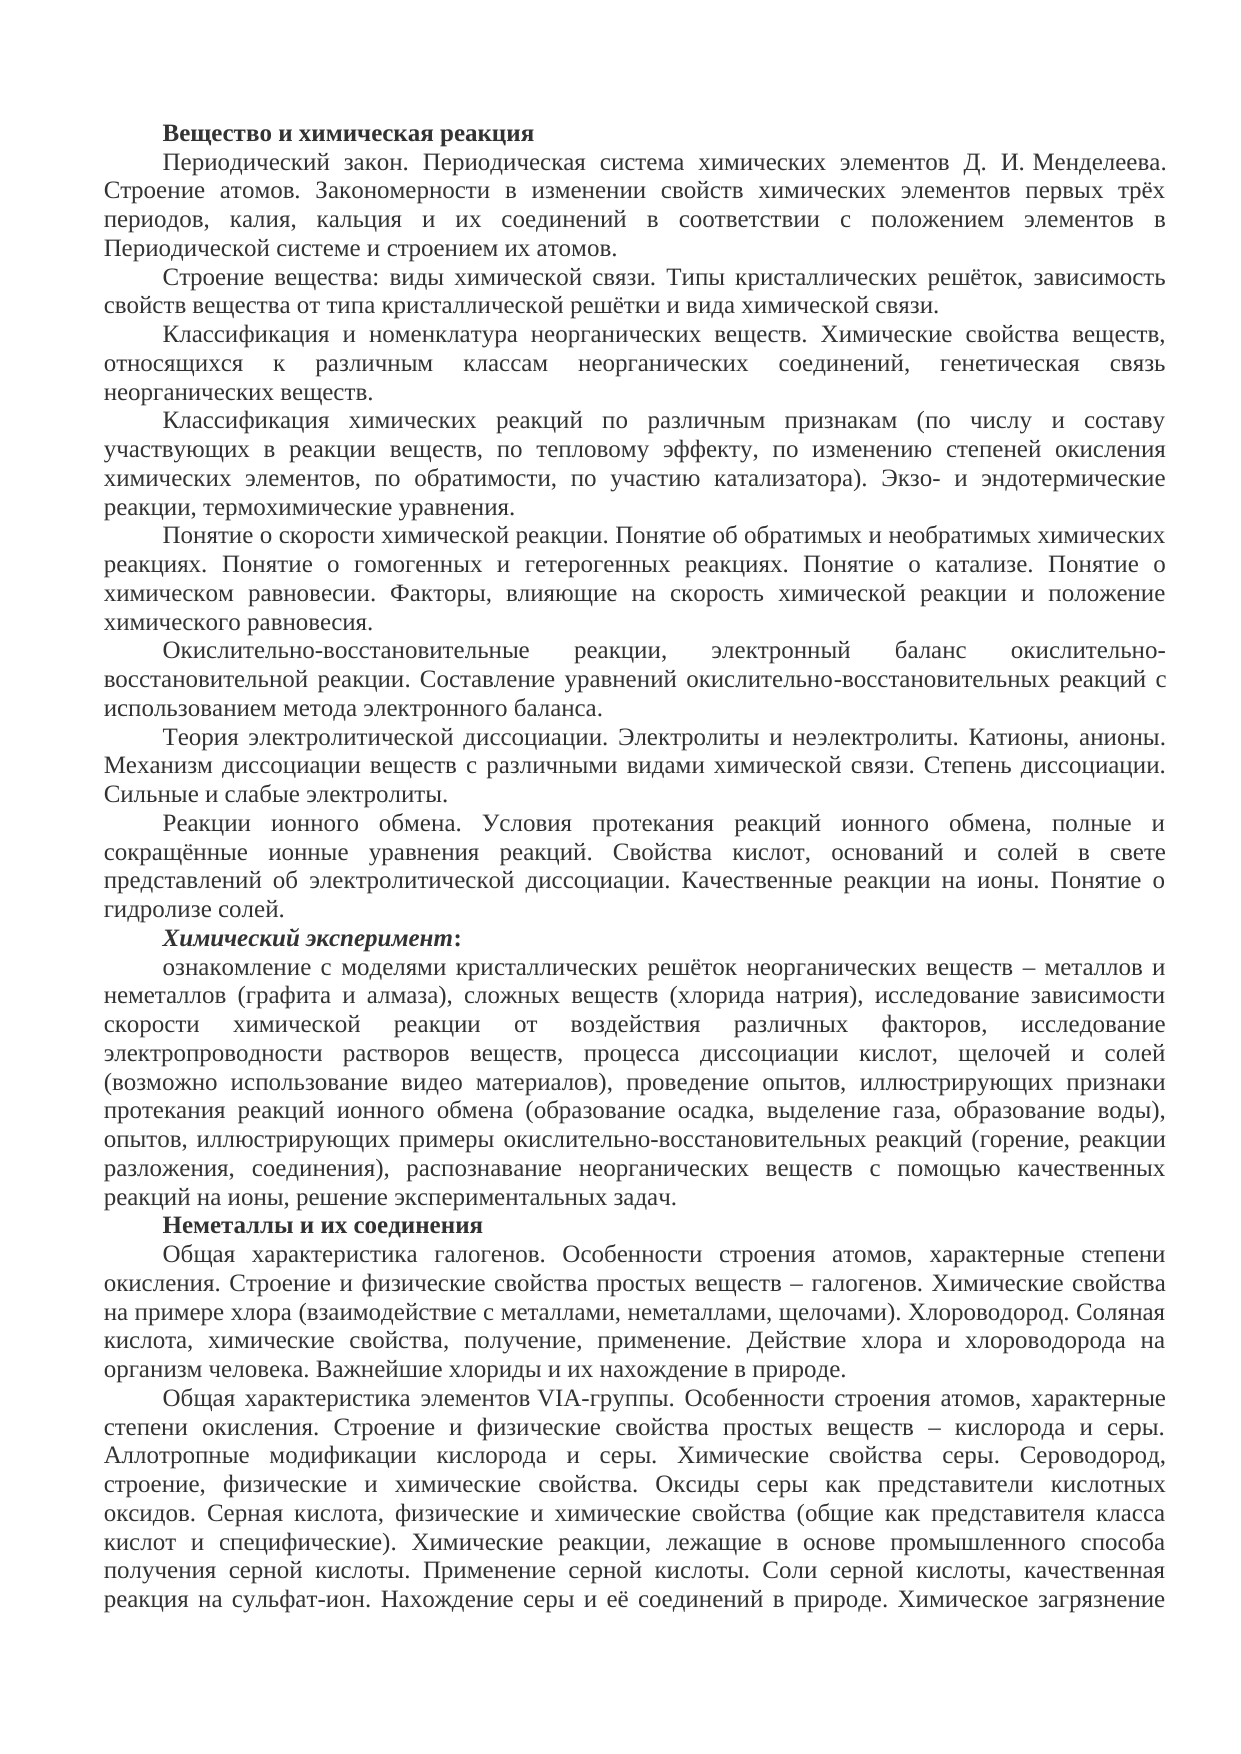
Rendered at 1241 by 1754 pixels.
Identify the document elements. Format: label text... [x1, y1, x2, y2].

text Теория электролитической диссоциации. Электролиты и неэлектролиты. Катионы, анионы. Механизм диссоциации веществ с различными видами химической связи. Степень диссоциации. Сильные и слабые электролиты. [103, 722, 1167, 808]
text Классификация химических реакций по различным признакам (по числу и составу участвующих в реакции веществ, по тепловому эффекту, по изменению степеней окисления химических элементов, по обратимости, по участию катализатора). Экзо- и эндотермические реакции, термохимические уравнения. [103, 406, 1167, 521]
text Химический эксперимент: [103, 923, 1167, 952]
text Реакции ионного обмена. Условия протекания реакций ионного обмена, полные и сокращённые ионные уравнения реакций. Свойства кислот, оснований и солей в свете представлений об электролитической диссоциации. Качественные реакции на ионы. Понятие о гидролизе солей. [103, 808, 1167, 923]
text Понятие о скорости химической реакции. Понятие об обратимых и необратимых химических реакциях. Понятие о гомогенных и гетерогенных реакциях. Понятие о катализе. Понятие о химическом равновесии. Факторы, влияющие на скорость химической реакции и положение химического равновесия. [103, 521, 1167, 636]
text Неметаллы и их соединения [103, 1211, 1167, 1239]
text Классификация и номенклатура неорганических веществ. Химические свойства веществ, относящихся к различным классам неорганических соединений, генетическая связь неорганических веществ. [103, 319, 1167, 406]
text ознакомление с моделями кристаллических решёток неорганических веществ – металлов и неметаллов (графита и алмаза), сложных веществ (хлорида натрия), исследование зависимости скорости химической реакции от воздействия различных факторов, исследование электропроводности растворов веществ, процесса диссоциации кислот, щелочей и солей (возможно использование видео материалов), проведение опытов, иллюстрирующих признаки протекания реакций ионного обмена (образование осадка, выделение газа, образование воды), опытов, иллюстрирующих примеры окислительно-восстановительных реакций (горение, реакции разложения, соединения), распознавание неорганических веществ с помощью качественных реакций на ионы, решение экспериментальных задач. [103, 952, 1167, 1211]
text Окислительно-восстановительные реакции, электронный баланс окислительно-восстановительной реакции. Составление уравнений окислительно-восстановительных реакций с использованием метода электронного баланса. [103, 636, 1167, 722]
text Периодический закон. Периодическая система химических элементов Д. И. Менделеева. Строение атомов. Закономерности в изменении свойств химических элементов первых трёх периодов, калия, кальция и их соединений в соответствии с положением элементов в Периодической системе и строением их атомов. [103, 147, 1167, 262]
text Вещество и химическая реакция [103, 118, 1167, 147]
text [103, 1383, 1167, 1613]
text Общая характеристика галогенов. Особенности строения атомов, характерные степени окисления. Строение и физические свойства простых веществ – галогенов. Химические свойства на примере хлора (взаимодействие с металлами, неметаллами, щелочами). Хлороводород. Соляная кислота, химические свойства, получение, применение. Действие хлора и хлороводорода на организм человека. Важнейшие хлориды и их нахождение в природе. [103, 1239, 1167, 1383]
text Строение вещества: виды химической связи. Типы кристаллических решёток, зависимость свойств вещества от типа кристаллической решётки и вида химической связи. [103, 262, 1167, 319]
